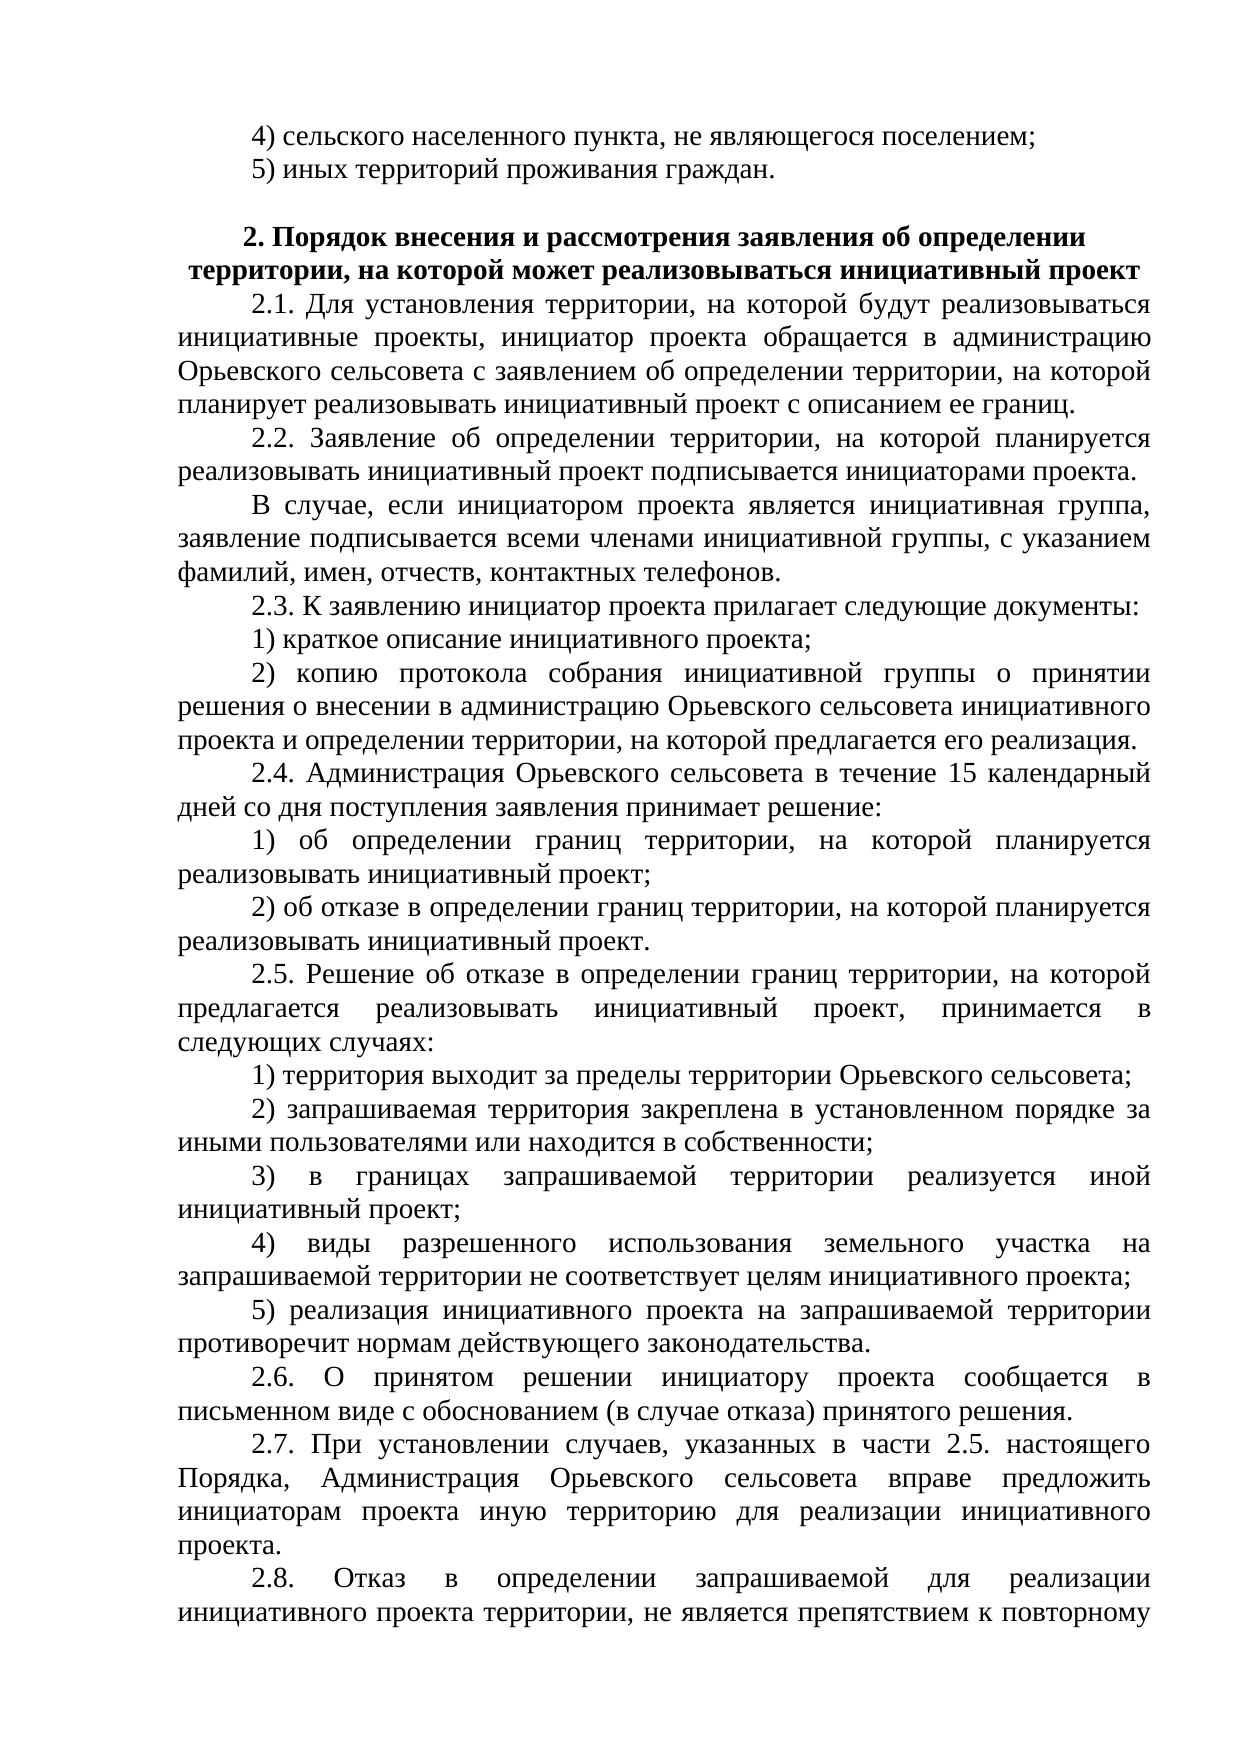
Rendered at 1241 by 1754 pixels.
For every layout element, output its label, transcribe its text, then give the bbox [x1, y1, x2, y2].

text 2.6. О принятом решении инициатору проекта сообщается в письменном виде с обоснованием (в случае отказа) принятого решения. [177, 1359, 1152, 1426]
text 2. Порядок внесения и рассмотрения заявления об определении территории, на которой может реализовываться инициативный проект [177, 219, 1152, 286]
text 2.2. Заявление об определении территории, на которой планируется реализовывать инициативный проект подписывается инициаторами проекта. [177, 420, 1152, 487]
text 2.3. К заявлению инициатор проекта прилагает следующие документы: [177, 588, 1152, 621]
text 5) реализация инициативного проекта на запрашиваемой территории противоречит нормам действующего законодательства. [177, 1292, 1152, 1359]
text 5) иных территорий проживания граждан. [177, 152, 1152, 185]
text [177, 1560, 1152, 1627]
text 2.5. Решение об отказе в определении границ территории, на которой предлагается реализовывать инициативный проект, принимается в следующих случаях: [177, 957, 1152, 1057]
text 2) запрашиваемая территория закреплена в установленном порядке за иными пользователями или находится в собственности; [177, 1091, 1152, 1158]
text 2.1. Для установления территории, на которой будут реализовываться инициативные проекты, инициатор проекта обращается в администрацию Орьевского сельсовета с заявлением об определении территории, на которой планирует реализовывать инициативный проект с описанием ее границ. [177, 286, 1152, 420]
text 4) виды разрешенного использования земельного участка на запрашиваемой территории не соответствует целям инициативного проекта; [177, 1225, 1152, 1292]
text 2) об отказе в определении границ территории, на которой планируется реализовывать инициативный проект. [177, 889, 1152, 957]
text 1) территория выходит за пределы территории Орьевского сельсовета; [177, 1057, 1152, 1091]
text 3) в границах запрашиваемой территории реализуется иной инициативный проект; [177, 1158, 1152, 1225]
text 1) об определении границ территории, на которой планируется реализовывать инициативный проект; [177, 822, 1152, 889]
text В случае, если инициатором проекта является инициативная группа, заявление подписывается всеми членами инициативной группы, с указанием фамилий, имен, отчеств, контактных телефонов. [177, 487, 1152, 588]
text 2) копию протокола собрания инициативной группы о принятии решения о внесении в администрацию Орьевского сельсовета инициативного проекта и определении территории, на которой предлагается его реализация. [177, 655, 1152, 755]
text 4) сельского населенного пункта, не являющегося поселением; [177, 118, 1152, 152]
text 1) краткое описание инициативного проекта; [177, 621, 1152, 655]
text 2.4. Администрация Орьевского сельсовета в течение 15 календарный дней со дня поступления заявления принимает решение: [177, 755, 1152, 822]
text 2.7. При установлении случаев, указанных в части 2.5. настоящего Порядка, Администрация Орьевского сельсовета вправе предложить инициаторам проекта иную территорию для реализации инициативного проекта. [177, 1426, 1152, 1560]
